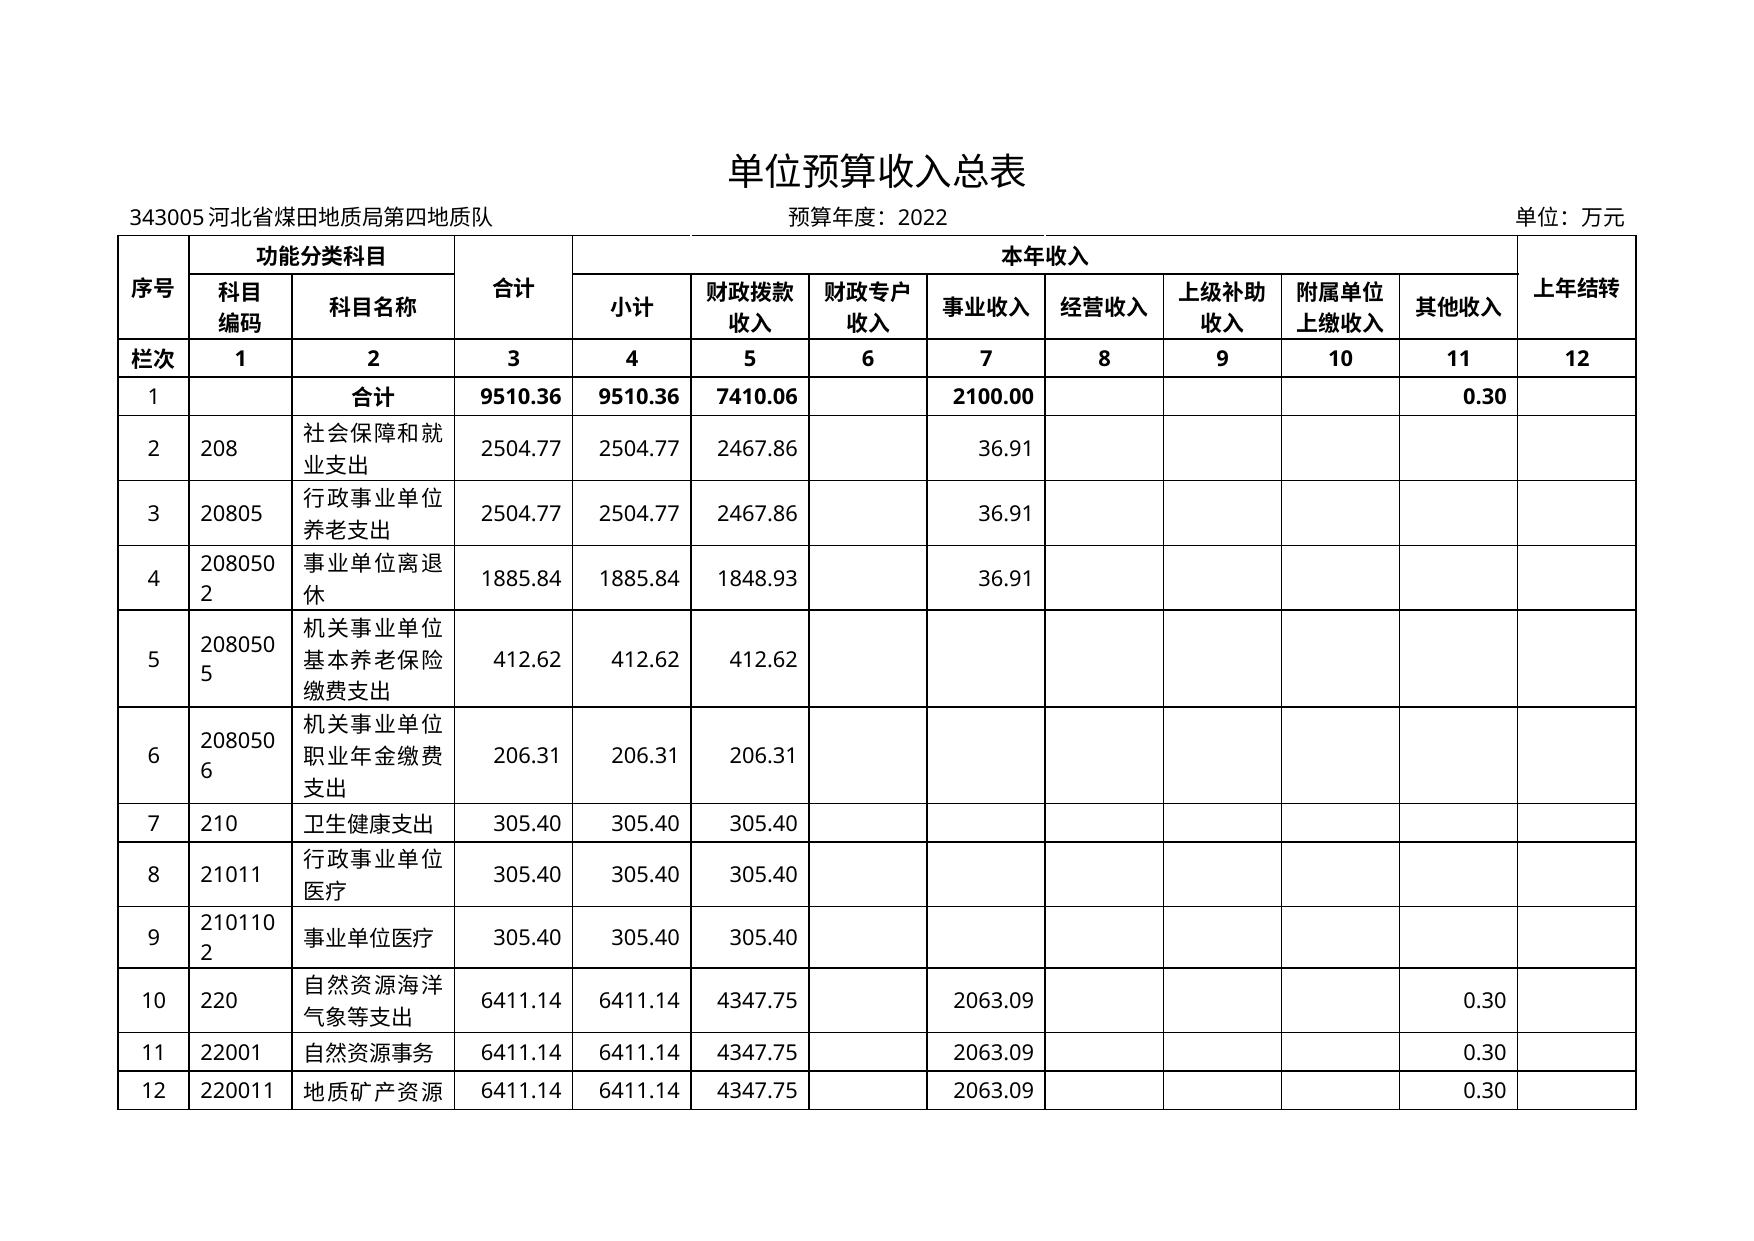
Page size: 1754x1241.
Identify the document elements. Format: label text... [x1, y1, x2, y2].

table_cell 财政拨款 收入 [692, 275, 808, 338]
table_cell [1046, 481, 1163, 544]
table_cell [1046, 708, 1163, 802]
table_cell [1046, 907, 1163, 967]
table_cell 20805 [190, 481, 291, 544]
table_cell 社会保障和就业支出 [293, 416, 454, 479]
table_cell [810, 1033, 926, 1070]
table_cell [810, 843, 926, 906]
table_cell [1400, 804, 1517, 841]
table_cell 36.91 [928, 416, 1044, 479]
table_cell 事业收入 [928, 275, 1044, 338]
table_cell 其他收入 [1400, 275, 1517, 338]
table_cell [810, 907, 926, 967]
table_cell [1282, 804, 1399, 841]
table_cell [1518, 1072, 1635, 1109]
table_cell 6 [119, 708, 188, 802]
table_header 343005河北省煤田地质局第四地质队 [119, 198, 690, 234]
table_cell 305.40 [692, 907, 808, 967]
table_cell 305.40 [455, 843, 572, 906]
table_cell 科目名称 [293, 275, 454, 338]
table_cell 9 [119, 907, 188, 967]
table_cell [1518, 804, 1635, 841]
table_cell [1046, 611, 1163, 706]
table_cell 11 [119, 1033, 188, 1070]
table_cell 10 [1282, 340, 1399, 376]
table_cell 2 [293, 340, 454, 376]
table_cell [1400, 611, 1517, 706]
table_cell 305.40 [573, 804, 690, 841]
table_cell [1282, 907, 1399, 967]
table_cell 12 [119, 1072, 188, 1109]
table_cell 2063.09 [928, 1072, 1044, 1109]
table_cell [928, 708, 1044, 802]
table_cell 2100.00 [928, 378, 1044, 415]
table_cell [1046, 969, 1163, 1032]
table_cell [810, 416, 926, 479]
table_cell [1518, 907, 1635, 967]
table_cell [810, 611, 926, 706]
table_cell [1282, 611, 1399, 706]
table_cell 附属单位上缴收入 [1282, 275, 1399, 338]
table_cell 2467.86 [692, 416, 808, 479]
table_cell [1400, 843, 1517, 906]
table_cell 5 [119, 611, 188, 706]
table_cell 206.31 [573, 708, 690, 802]
table_cell [1164, 708, 1281, 802]
table_cell 206.31 [455, 708, 572, 802]
table_cell 功能分类科目 [190, 236, 454, 273]
table_cell 机关事业单位职业年金缴费支出 [293, 708, 454, 802]
table_cell 2101102 [190, 907, 291, 967]
table_cell [1400, 481, 1517, 544]
table_cell 2467.86 [692, 481, 808, 544]
table_cell 6411.14 [573, 1072, 690, 1109]
table_cell 6411.14 [573, 969, 690, 1032]
table_header 预算年度：2022 [692, 198, 1044, 234]
table_cell 2504.77 [573, 416, 690, 479]
table_cell 305.40 [692, 843, 808, 906]
table_cell [1282, 1033, 1399, 1070]
table_cell [810, 481, 926, 544]
table_cell 36.91 [928, 546, 1044, 609]
table_cell 10 [119, 969, 188, 1032]
table_cell 2080502 [190, 546, 291, 609]
table_cell 9510.36 [573, 378, 690, 415]
table_cell 栏次 [119, 340, 188, 376]
table_cell 行政事业单位养老支出 [293, 481, 454, 544]
table_cell [1046, 416, 1163, 479]
table_cell 6411.14 [455, 969, 572, 1032]
table_cell 36.91 [928, 481, 1044, 544]
table_cell 8 [1046, 340, 1163, 376]
table_cell 序号 [119, 236, 188, 338]
table_cell 0.30 [1400, 1072, 1517, 1109]
table_cell [1400, 546, 1517, 609]
table_cell [1282, 546, 1399, 609]
table_cell [928, 804, 1044, 841]
table_cell [1164, 804, 1281, 841]
table_cell 5 [692, 340, 808, 376]
table_cell [810, 1072, 926, 1109]
table_cell [1164, 416, 1281, 479]
table_cell 6411.14 [455, 1072, 572, 1109]
table_cell 2063.09 [928, 969, 1044, 1032]
table_cell 2080506 [190, 708, 291, 802]
table_cell [1282, 378, 1399, 415]
table_cell 412.62 [692, 611, 808, 706]
table_cell 事业单位离退休 [293, 546, 454, 609]
table_cell 地质矿产资源与环境调查 [293, 1072, 454, 1109]
table_cell 6 [810, 340, 926, 376]
table_cell 4 [119, 546, 188, 609]
text 单位预算收入总表 [106, 142, 1648, 196]
table_cell 220 [190, 969, 291, 1032]
table_cell 本年收入 [573, 236, 1517, 273]
table_cell [928, 907, 1044, 967]
table_cell 4 [573, 340, 690, 376]
table_cell [810, 708, 926, 802]
table_cell 305.40 [455, 804, 572, 841]
table_cell [1282, 843, 1399, 906]
table_cell [1164, 969, 1281, 1032]
table_cell 上级补助收入 [1164, 275, 1281, 338]
table_cell 1 [119, 378, 188, 415]
table_cell 9510.36 [455, 378, 572, 415]
table_cell 305.40 [573, 907, 690, 967]
table_cell 1885.84 [573, 546, 690, 609]
table_cell 4347.75 [692, 969, 808, 1032]
table_cell 0.30 [1400, 1033, 1517, 1070]
table_cell [1518, 416, 1635, 479]
table_cell 经营收入 [1046, 275, 1163, 338]
table_cell 1 [190, 340, 291, 376]
table_cell 上年结转 [1518, 236, 1635, 338]
table_cell 自然资源事务 [293, 1033, 454, 1070]
table_cell 412.62 [573, 611, 690, 706]
table_cell [1046, 1033, 1163, 1070]
table_cell [1282, 1072, 1399, 1109]
table_cell 210 [190, 804, 291, 841]
table_cell 6411.14 [455, 1033, 572, 1070]
table_cell [1164, 1033, 1281, 1070]
table_cell 2504.77 [573, 481, 690, 544]
table_cell [1164, 907, 1281, 967]
table_cell 机关事业单位基本养老保险缴费支出 [293, 611, 454, 706]
table_cell 1885.84 [455, 546, 572, 609]
table_cell [1046, 804, 1163, 841]
table_cell 卫生健康支出 [293, 804, 454, 841]
table_cell [1518, 481, 1635, 544]
table_cell 行政事业单位医疗 [293, 843, 454, 906]
table_cell [1164, 843, 1281, 906]
table_cell [1282, 416, 1399, 479]
table_cell [1164, 611, 1281, 706]
table_cell 3 [119, 481, 188, 544]
table_cell 305.40 [573, 843, 690, 906]
table_cell 7 [119, 804, 188, 841]
table_cell 自然资源海洋气象等支出 [293, 969, 454, 1032]
table_cell 2504.77 [455, 481, 572, 544]
table_cell [928, 843, 1044, 906]
table_cell 22001 [190, 1033, 291, 1070]
table_cell [1164, 481, 1281, 544]
table_cell [1282, 708, 1399, 802]
table_cell 7 [928, 340, 1044, 376]
table_cell [810, 546, 926, 609]
table_cell 合计 [455, 236, 572, 338]
table_cell 4347.75 [692, 1072, 808, 1109]
table_cell 12 [1518, 340, 1635, 376]
table_cell [1282, 481, 1399, 544]
table_cell [928, 611, 1044, 706]
table_cell [1400, 907, 1517, 967]
table_cell [1046, 378, 1163, 415]
table_cell 8 [119, 843, 188, 906]
table_cell 206.31 [692, 708, 808, 802]
table_cell [1518, 1033, 1635, 1070]
table_cell 0.30 [1400, 378, 1517, 415]
table_cell [1400, 708, 1517, 802]
table_cell [1518, 611, 1635, 706]
table_cell 2504.77 [455, 416, 572, 479]
table_cell 事业单位医疗 [293, 907, 454, 967]
table_cell 合计 [293, 378, 454, 415]
table_cell [1282, 969, 1399, 1032]
table_cell 21011 [190, 843, 291, 906]
table_cell [190, 378, 291, 415]
table_cell 0.30 [1400, 969, 1517, 1032]
table_cell [810, 378, 926, 415]
table_cell [1518, 546, 1635, 609]
table_cell 财政专户 收入 [810, 275, 926, 338]
table_cell 2063.09 [928, 1033, 1044, 1070]
table_cell 11 [1400, 340, 1517, 376]
table_cell 208 [190, 416, 291, 479]
table_cell [1518, 708, 1635, 802]
table_cell [1518, 378, 1635, 415]
table_cell [810, 969, 926, 1032]
table_cell 小计 [573, 275, 690, 338]
table_cell 2080505 [190, 611, 291, 706]
table_cell [1518, 843, 1635, 906]
table_cell 9 [1164, 340, 1281, 376]
table_cell 3 [455, 340, 572, 376]
table_cell 6411.14 [573, 1033, 690, 1070]
table_cell 305.40 [455, 907, 572, 967]
table_cell [1164, 1072, 1281, 1109]
table_cell 2 [119, 416, 188, 479]
table_cell [810, 804, 926, 841]
table_cell 305.40 [692, 804, 808, 841]
table_cell 2200113 [190, 1072, 291, 1109]
table_cell [1400, 416, 1517, 479]
table_cell [1164, 378, 1281, 415]
table_cell 科目 编码 [190, 275, 291, 338]
table_header 单位：万元 [1046, 198, 1635, 234]
table_cell [1046, 843, 1163, 906]
table_cell 4347.75 [692, 1033, 808, 1070]
table_cell 1848.93 [692, 546, 808, 609]
table_cell [1164, 546, 1281, 609]
table_cell [1046, 546, 1163, 609]
table_cell 412.62 [455, 611, 572, 706]
table_cell [1046, 1072, 1163, 1109]
table_cell [1518, 969, 1635, 1032]
table_cell 7410.06 [692, 378, 808, 415]
